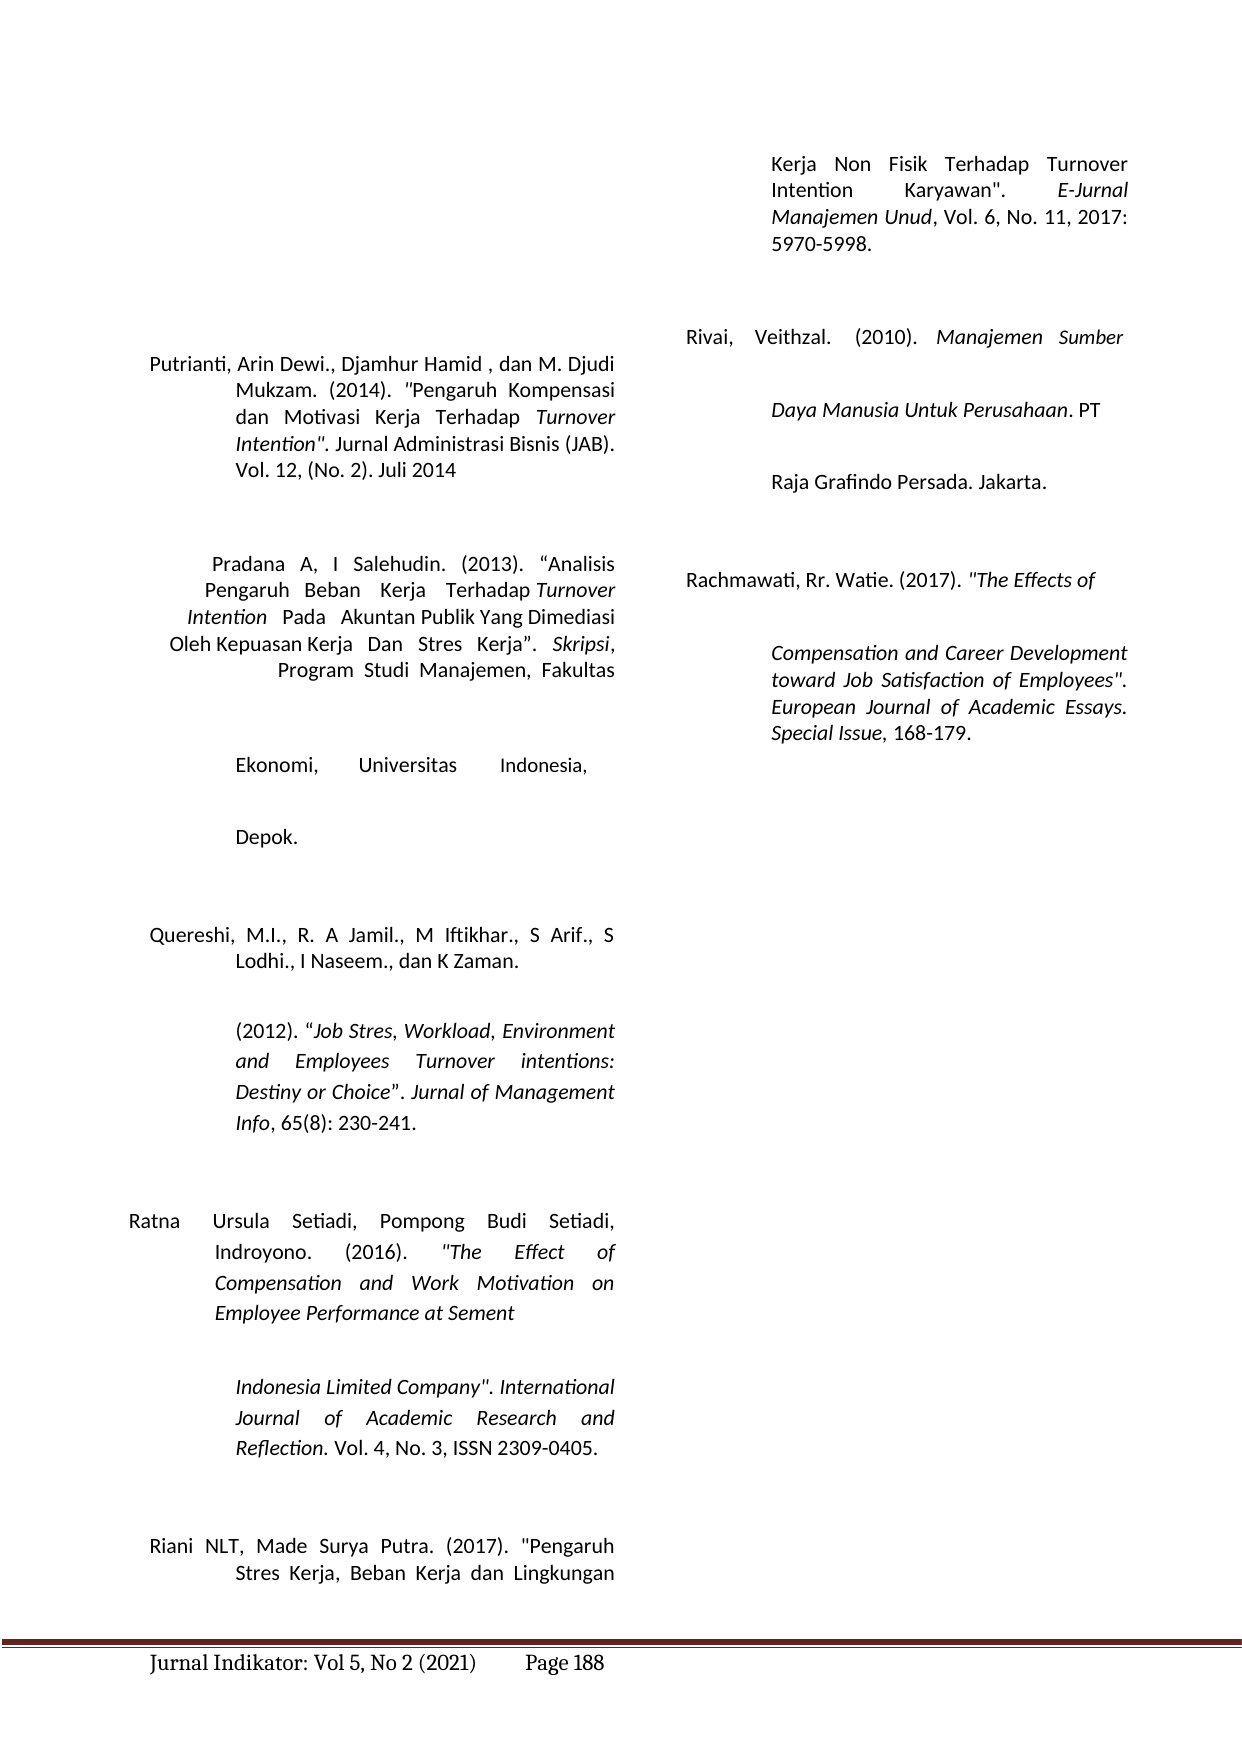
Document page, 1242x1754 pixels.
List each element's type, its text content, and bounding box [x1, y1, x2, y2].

text Ekonomi, Universitas Indonesia, [235, 751, 615, 777]
text Rivai, Veithzal. (2010). Manajemen Sumber [686, 323, 1128, 350]
text Depok. [235, 823, 615, 850]
text Quereshi, M.I., R. A Jamil., M Iftikhar., S Arif., S Lodhi., I Naseem., dan K Zaman. [149, 922, 615, 974]
text Ratna Ursula Setiadi, Pompong Budi Setiadi, Indroyono. (2016). "The Effect of Compensation and Work Motivation on Employee Performance at Sement [128, 1207, 615, 1326]
text (2012). “Job Stres, Workload, Environment and Employees Turnover intentions: Destiny or Choice”. Jurnal of Management Info, 65(8): 230-241. [235, 1017, 615, 1136]
text Riani NLT, Made Surya Putra. (2017). "Pengaruh Stres Kerja, Beban Kerja dan Lingkungan Kerja Non Fisik Terhadap Turnover Intention Karyawan". E-Jurnal Manajemen Unud, Vol. 6, No. 11, 2017: 5970-5998. [685, 150, 1128, 257]
text Rachmawati, Rr. Watie. (2017). "The Effects of [686, 566, 1128, 592]
text Riani NLT, Made Surya Putra. (2017). "Pengaruh Stres Kerja, Beban Kerja dan Lingkungan Kerja Non Fisik Terhadap Turnover Intention Karyawan". E-Jurnal Manajemen Unud, Vol. 6, No. 11, 2017: 5970-5998. [149, 1532, 615, 1586]
text Pradana A, I Salehudin. (2013). “Analisis Pengaruh Beban Kerja Terhadap Turnover Intention Pada Akuntan Publik Yang Dimediasi Oleh Kepuasan Kerja Dan Stres Kerja”. Skripsi, Program Studi Manajemen, Fakultas [150, 550, 615, 683]
text Compensation and Career Development toward Job Satisfaction of Employees". European Journal of Academic Essays. Special Issue, 168-179. [771, 639, 1128, 746]
text Raja Grafindo Persada. Jakarta. [771, 468, 1128, 495]
text Indonesia Limited Company". International Journal of Academic Research and Reflection. Vol. 4, No. 3, ISSN 2309-0405. [235, 1373, 615, 1461]
text Daya Manusia Untuk Perusahaan. PT [771, 396, 1128, 422]
text Putrianti, Arin Dewi., Djamhur Hamid , dan M. Djudi Mukzam. (2014). "Pengaruh Kompensasi dan Motivasi Kerja Terhadap Turnover Intention". Jurnal Administrasi Bisnis (JAB). Vol. 12, (No. 2). Juli 2014 [149, 350, 615, 483]
